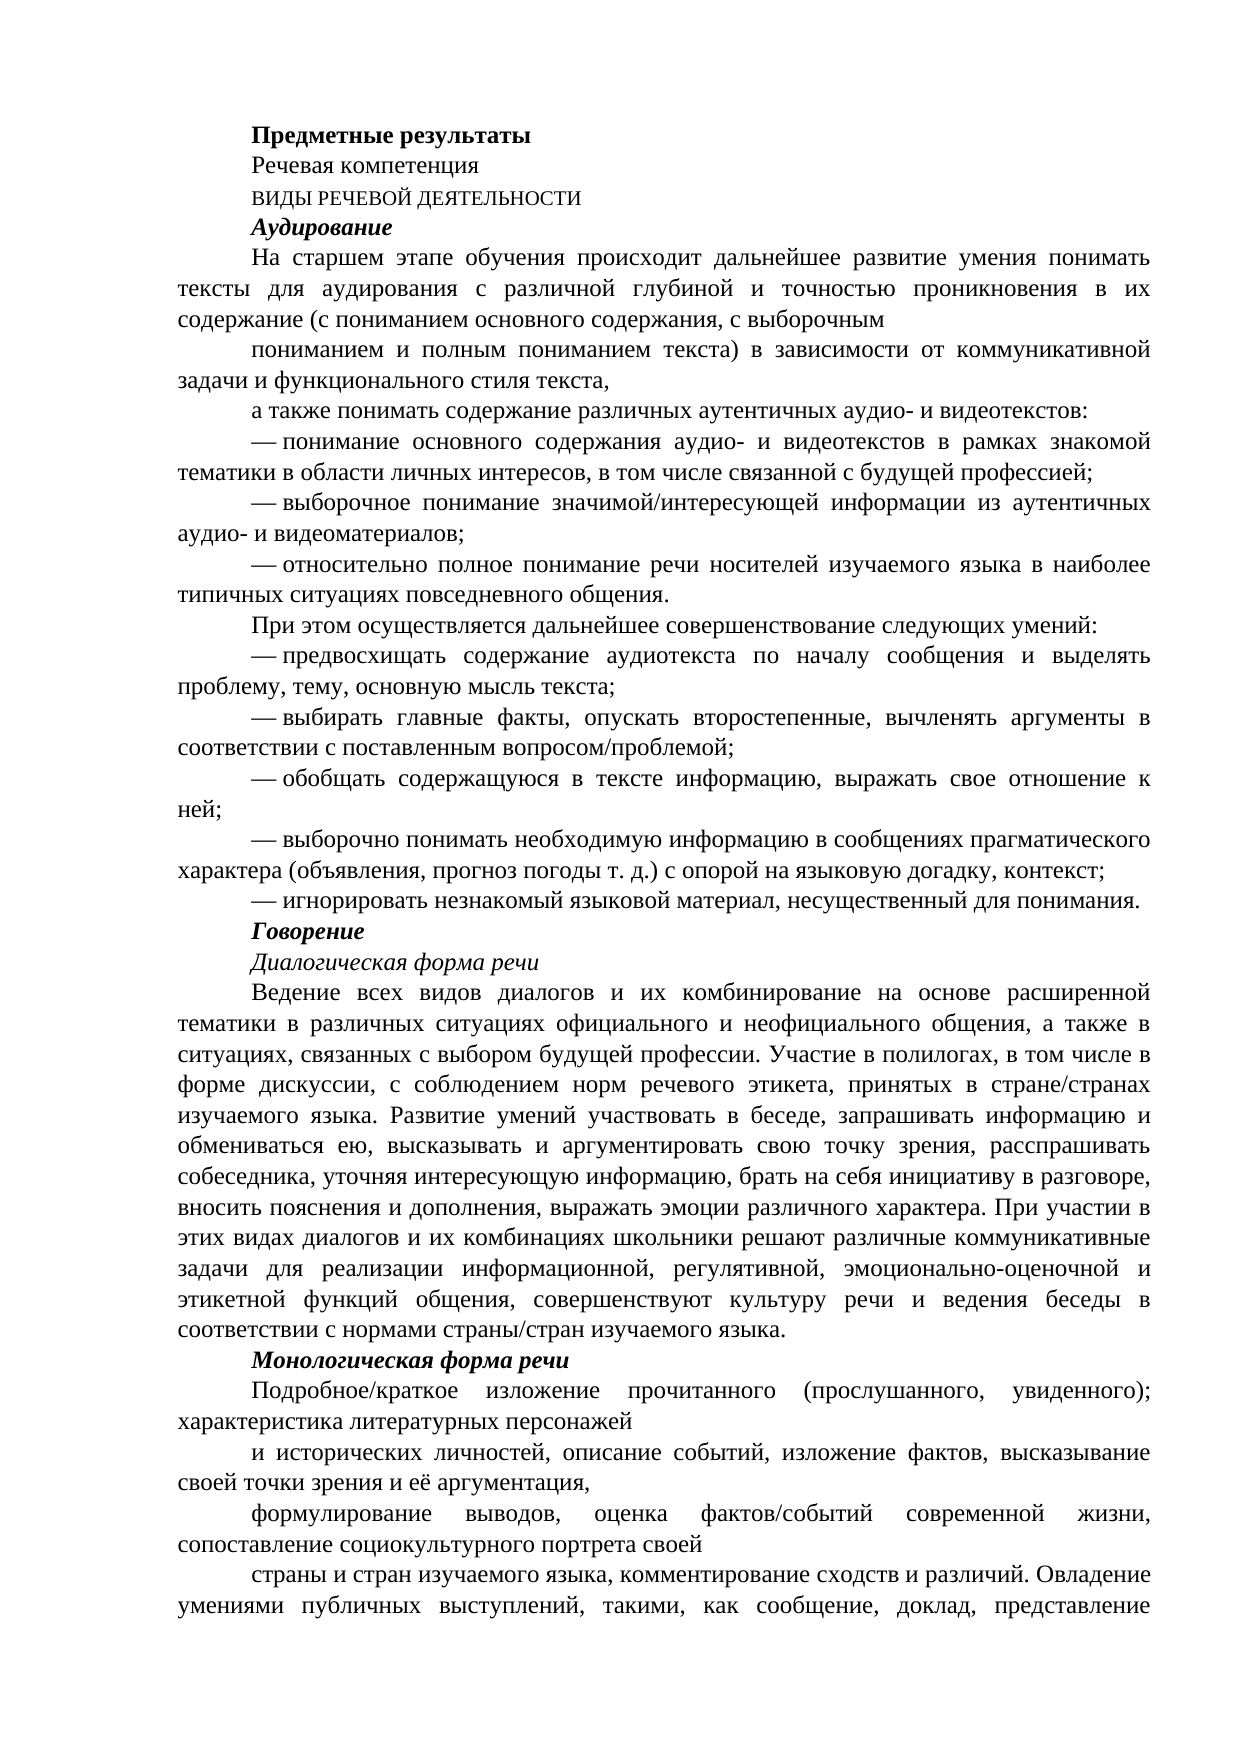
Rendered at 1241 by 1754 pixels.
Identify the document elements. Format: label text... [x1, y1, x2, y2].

text Диалогическая форма речи [177, 945, 1152, 976]
text Говорение [177, 914, 1152, 945]
text и исторических личностей, описание событий, изложение фактов, высказывание своей точки зрения и её аргументация, [177, 1435, 1152, 1496]
text — выбирать главные факты, опускать второстепенные, вычленять аргументы в соответствии с поставленным вопросом/проблемой; [177, 700, 1152, 761]
text — выборочно понимать необходимую информацию в сообщениях прагматического характера (объявления, прогноз погоды т. д.) с опорой на языковую догадку, контекст; [177, 822, 1152, 884]
text Монологическая форма речи [177, 1343, 1152, 1374]
text ВИДЫ РЕЧЕВОЙ ДЕЯТЕЛЬНОСТИ [177, 179, 1152, 210]
text Аудирование [177, 210, 1152, 241]
text — обобщать содержащуюся в тексте информацию, выражать свое отношение к ней; [177, 761, 1152, 822]
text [177, 1557, 1152, 1619]
text а также понимать содержание различных аутентичных аудио- и видеотекстов: [177, 394, 1152, 424]
text — выборочное понимание значимой/интересующей информации из аутентичных аудио- и видеоматериалов; [177, 486, 1152, 547]
text формулирование выводов, оценка фактов/событий современной жизни, сопоставление социокультурного портрета своей [177, 1496, 1152, 1557]
text — игнорировать незнакомый языковой материал, несущественный для понимания. [177, 884, 1152, 914]
text Подробное/краткое изложение прочитанного (прослушанного, увиденного); характеристика литературных персонажей [177, 1374, 1152, 1435]
text — относительно полное понимание речи носителей изучаемого языка в наиболее типичных ситуациях повседневного общения. [177, 547, 1152, 608]
text — понимание основного содержания аудио- и видеотекстов в рамках знакомой тематики в области личных интересов, в том числе связанной с будущей профессией; [177, 424, 1152, 486]
text Предметные результаты [177, 118, 1152, 149]
text пониманием и полным пониманием текста) в зависимости от коммуникативной задачи и функционального стиля текста, [177, 332, 1152, 394]
text — предвосхищать содержание аудиотекста по началу сообщения и выделять проблему, тему, основную мысль текста; [177, 639, 1152, 700]
text Речевая компетенция [177, 149, 1152, 179]
text При этом осуществляется дальнейшее совершенствование следующих умений: [177, 608, 1152, 639]
text Ведение всех видов диалогов и их комбинирование на основе расширенной тематики в различных ситуациях официального и неофициального общения, а также в ситуациях, связанных с выбором будущей профессии. Участие в полилогах, в том числе в форме дискуссии, с соблюдением норм речевого этикета, принятых в стране/странах изучаемого языка. Развитие умений участвовать в беседе, запрашивать информацию и обмениваться ею, высказывать и аргументировать свою точку зрения, расспрашивать собеседника, уточняя интересующую информацию, брать на себя инициативу в разговоре, вносить пояснения и дополнения, выражать эмоции различного характера. При участии в этих видах диалогов и их комбинациях школьники решают различные коммуникативные задачи для реализации информационной, регулятивной, эмоционально-оценочной и этикетной функций общения, совершенствуют культуру речи и ведения беседы в соответствии с нормами страны/стран изучаемого языка. [177, 976, 1152, 1343]
text На старшем этапе обучения происходит дальнейшее развитие умения понимать тексты для аудирования с различной глубиной и точностью проникновения в их содержание (с пониманием основного содержания, с выборочным [177, 241, 1152, 332]
